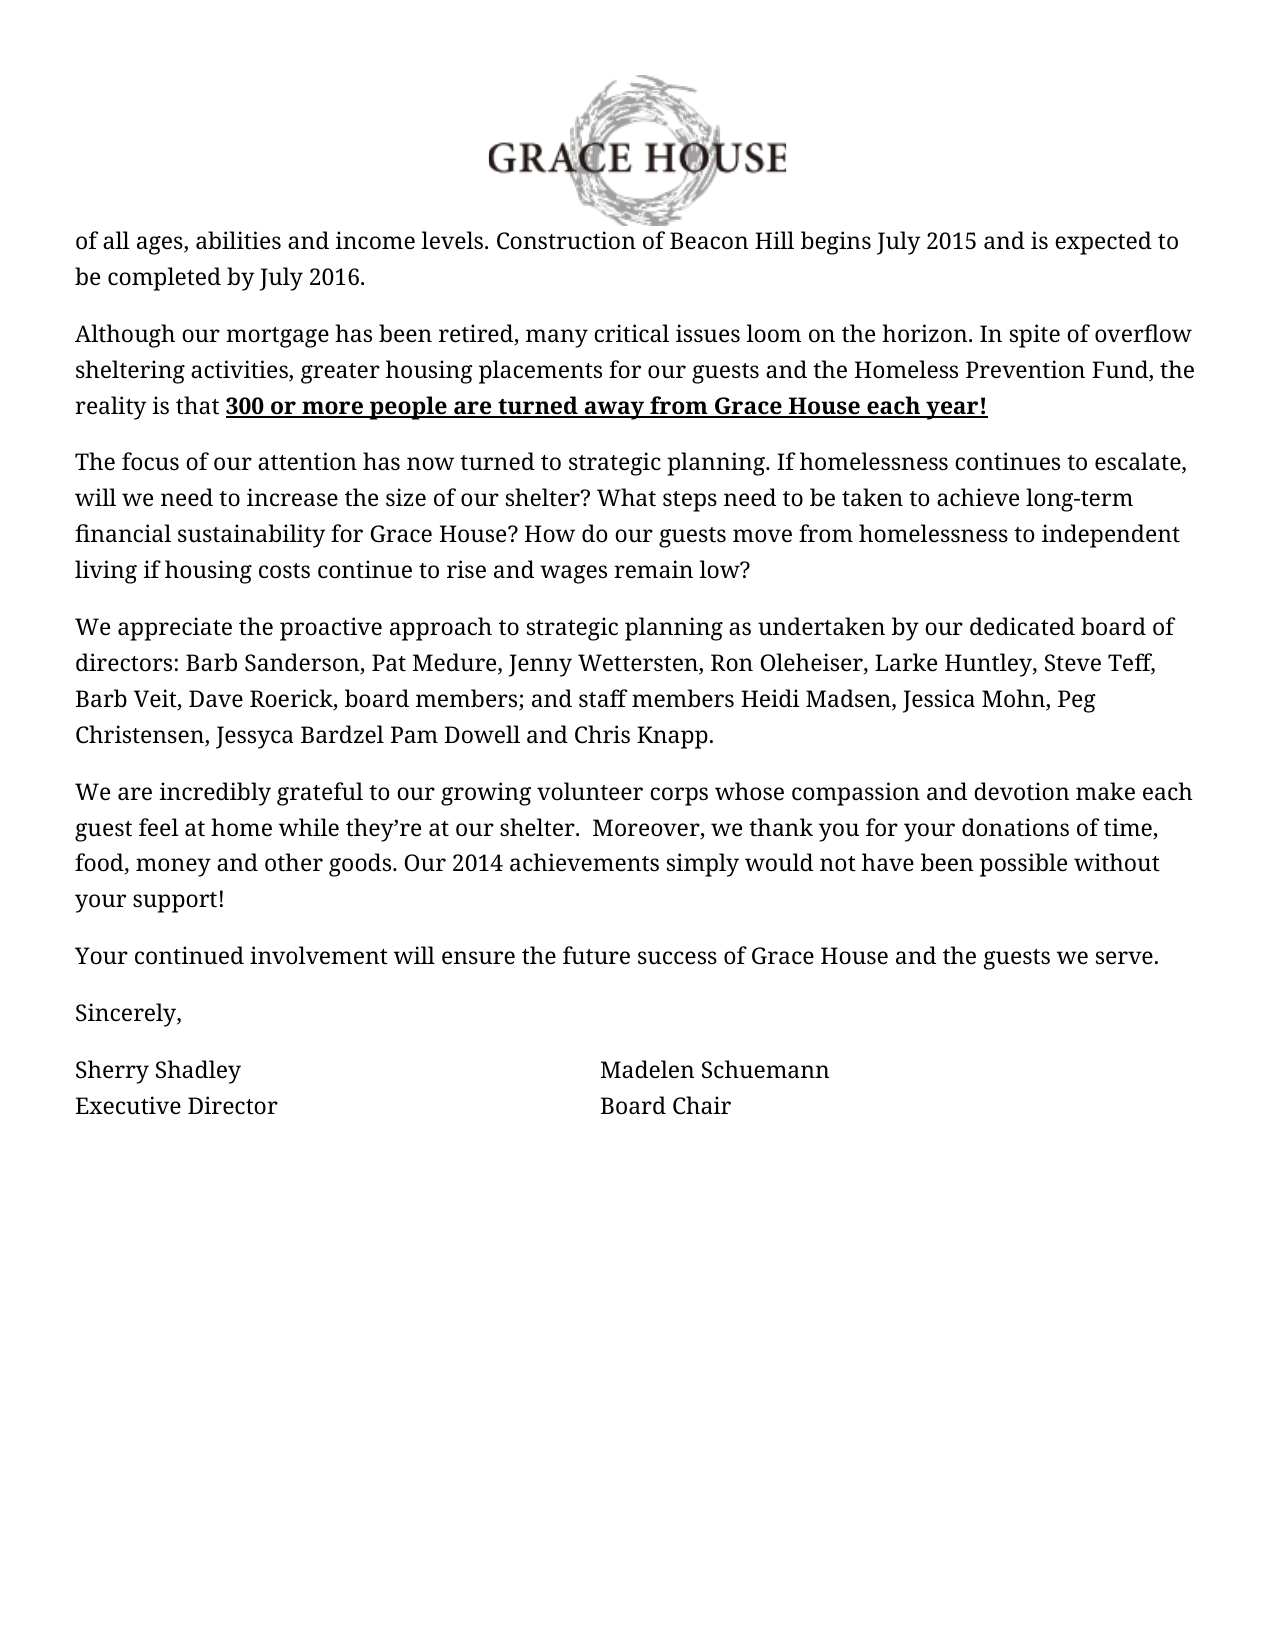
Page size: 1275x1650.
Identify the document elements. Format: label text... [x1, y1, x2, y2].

text Sherry Shadley Madelen Schuemann [75, 1054, 1200, 1085]
text We are incredibly grateful to our growing volunteer corps whose compassion and devotion make each guest feel at home while they’re at our shelter. Moreover, we thank you for your donations of time, food, money and other goods. Our 2014 achievements simply would not have been possible without your support! [75, 776, 1200, 914]
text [75, 225, 1200, 292]
text Your continued involvement will ensure the future success of Grace House and the guests we serve. [75, 940, 1200, 971]
text Although our mortgage has been retired, many critical issues loom on the horizon. In spite of overflow sheltering activities, greater housing placements for our guests and the Homeless Prevention Fund, the reality is that 300 or more people are turned away from Grace House each year! [75, 318, 1200, 421]
text Executive Director Board Chair [75, 1089, 1200, 1121]
text Sincerely, [75, 997, 1200, 1028]
text We appreciate the proactive approach to strategic planning as undertaken by our dedicated board of directors: Barb Sanderson, Pat Medure, Jenny Wettersten, Ron Oleheiser, Larke Huntley, Steve Teff, Barb Veit, Dave Roerick, board members; and staff members Heidi Madsen, Jessica Mohn, Peg Christensen, Jessyca Bardzel Pam Dowell and Chris Knapp. [75, 611, 1200, 750]
text The focus of our attention has now turned to strategic planning. If homelessness continues to escalate, will we need to increase the size of our shelter? What steps need to be taken to achieve long-term financial sustainability for Grace House? How do our guests move from homelessness to independent living if housing costs continue to rise and wages remain low? [75, 446, 1200, 585]
